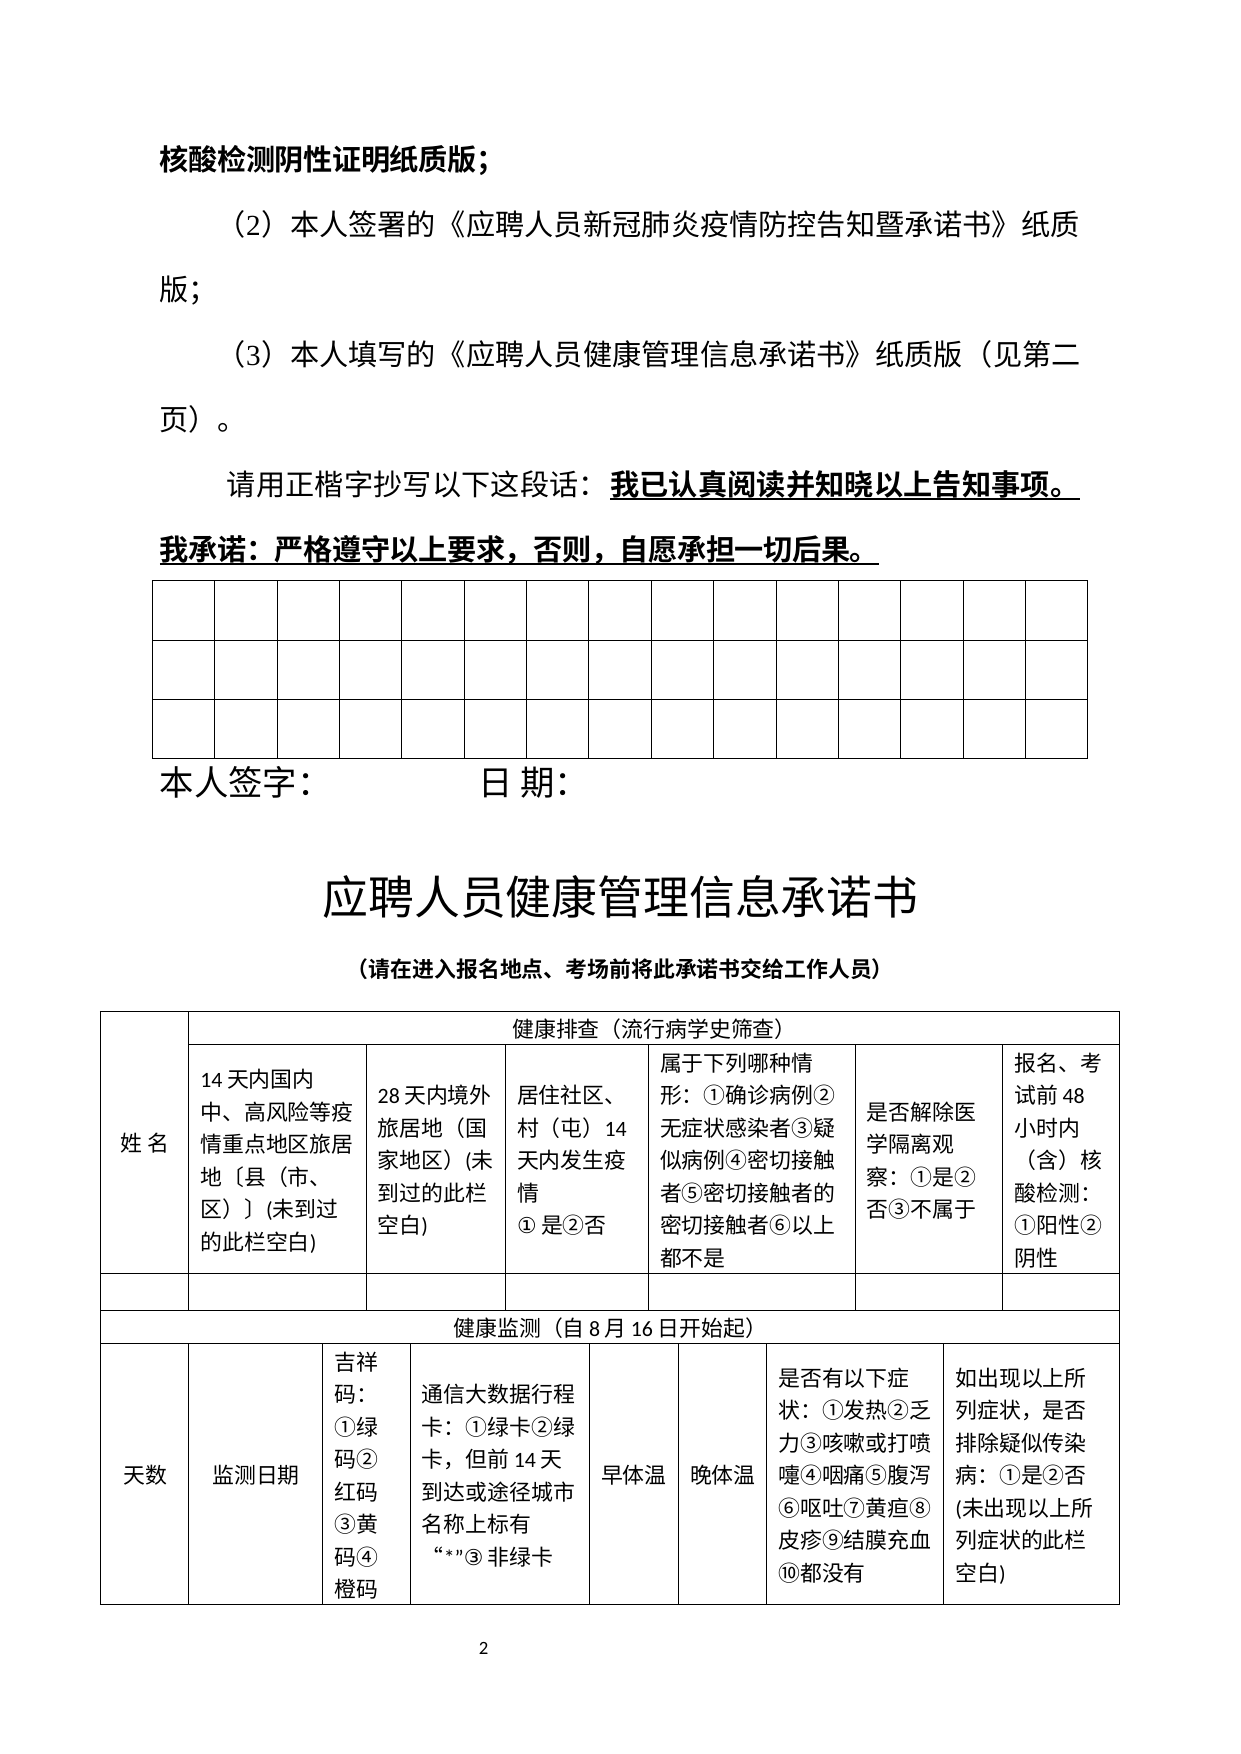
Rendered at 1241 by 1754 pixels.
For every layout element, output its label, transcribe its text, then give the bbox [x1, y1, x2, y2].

table_header 姓 名 [101, 1012, 188, 1273]
table_cell [901, 700, 963, 758]
table_header [589, 581, 651, 639]
table_cell [278, 700, 339, 758]
table_header [777, 581, 838, 639]
text （2）本人签署的《应聘人员新冠肺炎疫情防控告知暨承诺书》纸质版； [159, 190, 1081, 320]
table_cell 是否解除医学隔离观察：①是②否③不属于 [856, 1045, 1002, 1273]
table_cell [589, 641, 651, 698]
table_cell [340, 700, 401, 758]
table_cell 监测日期 [189, 1344, 322, 1604]
table_cell 吉祥码：①绿码②红码③黄码④橙码 [323, 1344, 410, 1604]
table_cell [278, 641, 339, 698]
table_cell 28天内境外旅居地（国家地区）(未到过的此栏空白) [367, 1045, 505, 1273]
table_cell [839, 700, 900, 758]
table_cell [714, 700, 776, 758]
text （3）本人填写的《应聘人员健康管理信息承诺书》纸质版（见第二页）。 [159, 320, 1081, 450]
table_cell [465, 700, 526, 758]
table_header [901, 581, 963, 639]
text 应聘人员健康管理信息承诺书 [159, 869, 1081, 926]
table_header [215, 581, 277, 639]
table_cell 健康监测（自8月16日开始起） [101, 1311, 1119, 1343]
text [159, 125, 1081, 190]
table_header [964, 581, 1025, 639]
table_cell [777, 641, 838, 698]
table_header [153, 581, 214, 639]
table_cell [402, 641, 464, 698]
text 本人签字： 日 期： [159, 759, 1081, 804]
table_cell [856, 1274, 1002, 1310]
table_cell [652, 700, 713, 758]
table_header [1026, 581, 1087, 639]
table_header [839, 581, 900, 639]
table_header [340, 581, 401, 639]
table_header [527, 581, 588, 639]
table_cell 报名、考试前48小时内（含）核酸检测：①阳性②阴性 [1003, 1045, 1119, 1273]
table_cell [465, 641, 526, 698]
table_cell [153, 700, 214, 758]
table_cell [506, 1274, 648, 1310]
table_cell [402, 700, 464, 758]
table_cell 是否有以下症状：①发热②乏力③咳嗽或打喷嚏④咽痛⑤腹泻⑥呕吐⑦黄疸⑧皮疹⑨结膜充血⑩都没有 [767, 1344, 943, 1604]
table_cell 14天内国内中、高风险等疫情重点地区旅居地〔县（市、区）〕(未到过的此栏空白) [189, 1045, 366, 1273]
table_cell 居住社区、村（屯）14天内发生疫情 ①是②否 [506, 1045, 648, 1273]
table_cell 天数 [101, 1344, 188, 1604]
table_header [402, 581, 464, 639]
table_cell [901, 641, 963, 698]
table_header [278, 581, 339, 639]
table_cell 如出现以上所列症状，是否排除疑似传染病：①是②否(未出现以上所列症状的此栏空白) [944, 1344, 1119, 1604]
table_cell [964, 700, 1025, 758]
table_cell [340, 641, 401, 698]
table_cell [527, 641, 588, 698]
table_cell [1026, 700, 1087, 758]
table_header [714, 581, 776, 639]
table_cell [153, 641, 214, 698]
text 请用正楷字抄写以下这段话：我已认真阅读并知晓以上告知事项。我承诺：严格遵守以上要求，否则，自愿承担一切后果。 [159, 450, 1081, 580]
text （请在进入报名地点、考场前将此承诺书交给工作人员） [159, 952, 1081, 984]
table_cell [839, 641, 900, 698]
table_cell [215, 641, 277, 698]
table_cell [527, 700, 588, 758]
table_cell [714, 641, 776, 698]
table_header [465, 581, 526, 639]
table_cell [367, 1274, 505, 1310]
table_cell [964, 641, 1025, 698]
table_cell [1026, 641, 1087, 698]
table_cell [101, 1274, 188, 1310]
table_cell [1003, 1274, 1119, 1310]
table_cell [189, 1274, 366, 1310]
table_header 健康排查（流行病学史筛查） [189, 1012, 1119, 1044]
table_cell 通信大数据行程卡：①绿卡②绿卡，但前14天到达或途径城市名称上标有“*”③非绿卡 [411, 1344, 589, 1604]
table_cell 属于下列哪种情形：①确诊病例②无症状感染者③疑似病例④密切接触者⑤密切接触者的密切接触者⑥以上都不是 [649, 1045, 855, 1273]
table_header [652, 581, 713, 639]
table_cell 早体温 [590, 1344, 678, 1604]
table_cell [777, 700, 838, 758]
table_cell [652, 641, 713, 698]
table_cell [589, 700, 651, 758]
table_cell 晚体温 [679, 1344, 766, 1604]
table_cell [215, 700, 277, 758]
table_cell [649, 1274, 855, 1310]
